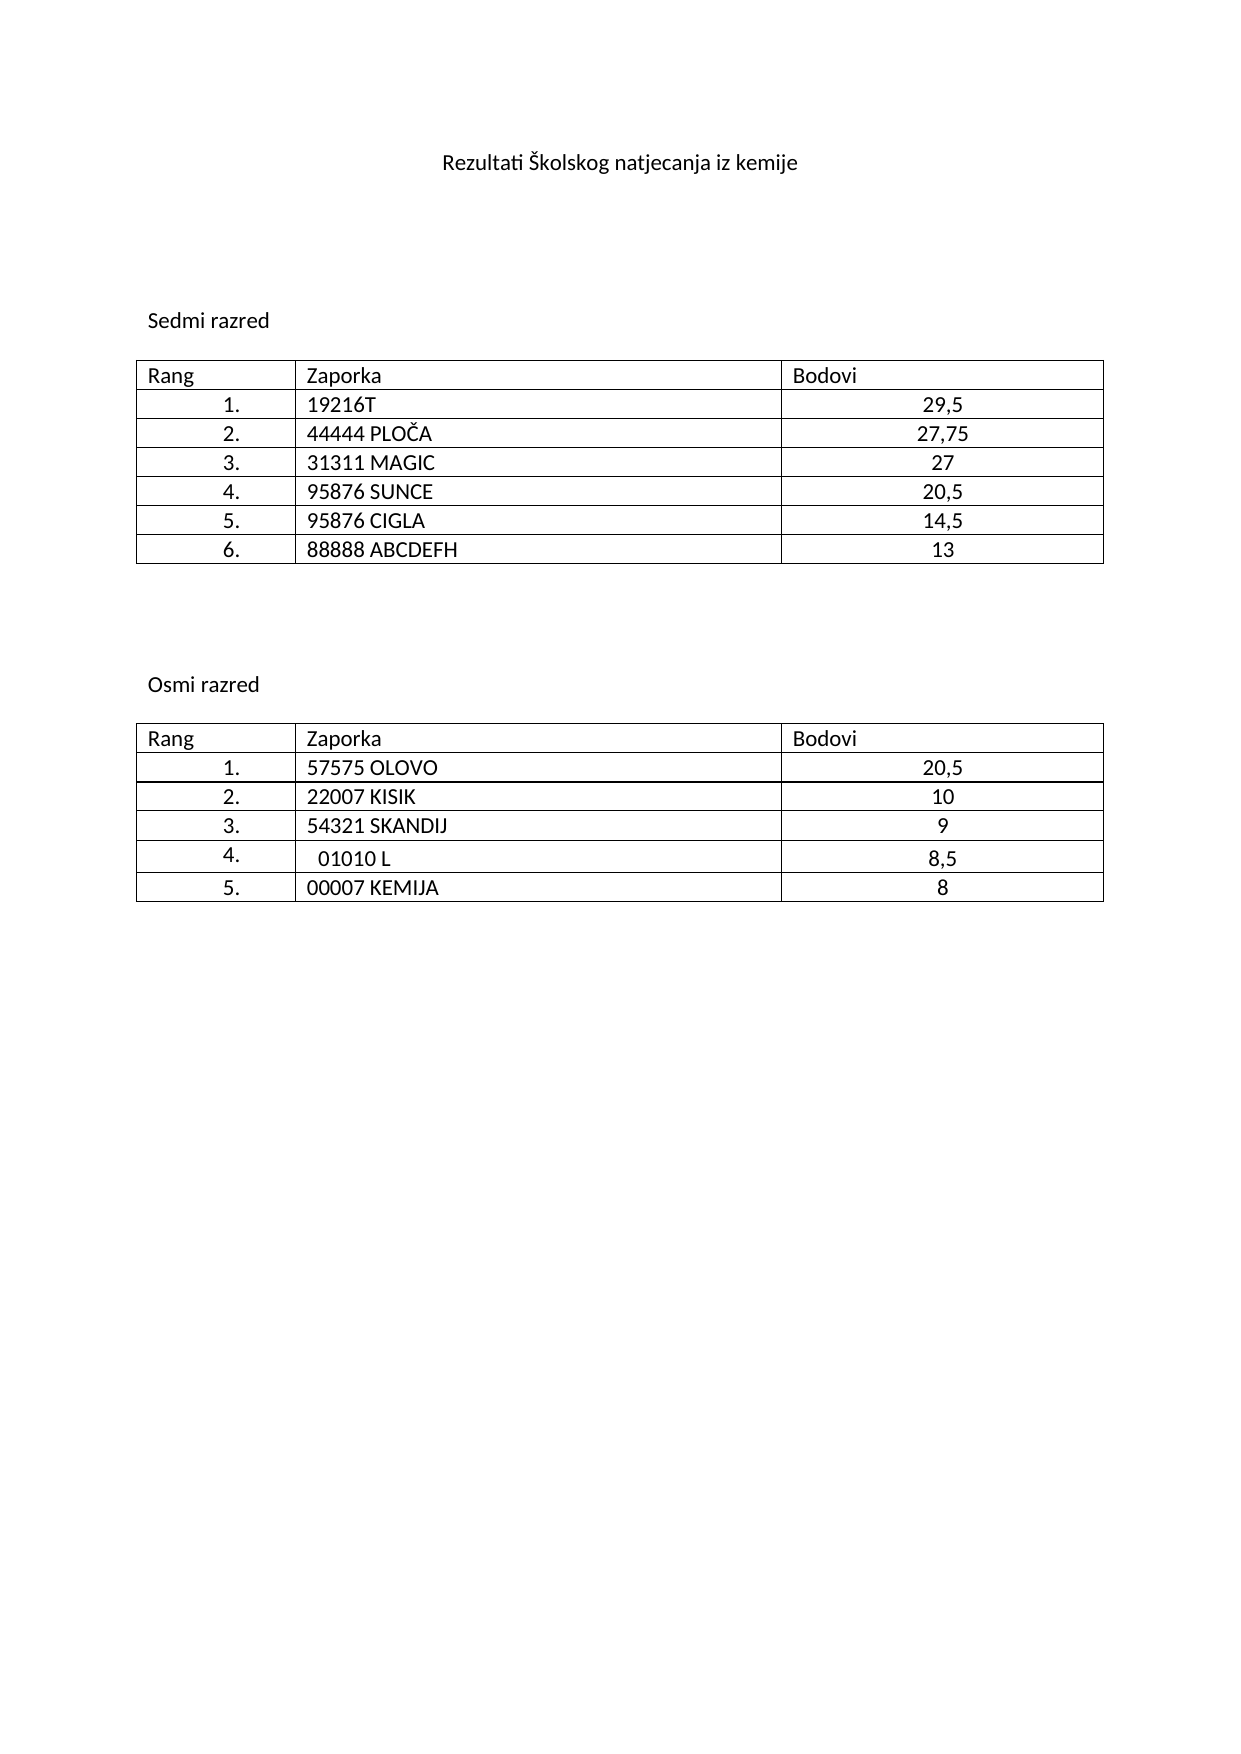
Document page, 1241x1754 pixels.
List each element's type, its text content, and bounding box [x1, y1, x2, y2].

table_cell 8,5 [782, 841, 1103, 872]
table_cell [137, 783, 295, 810]
table_cell 20,5 [782, 753, 1103, 781]
table_cell [137, 419, 295, 447]
table_cell 9 [782, 811, 1103, 839]
table_cell 31311 MAGIC [296, 448, 781, 476]
text Rezultati Školskog natjecanja iz kemije [148, 148, 1093, 176]
text Sedmi razred [148, 307, 1093, 335]
table_cell [137, 811, 295, 839]
table_header Bodovi [782, 361, 1103, 389]
table_cell 13 [782, 535, 1103, 563]
table_cell [137, 753, 295, 781]
table_cell 57575 OLOVO [296, 753, 781, 781]
text Osmi razred [148, 670, 1093, 698]
table_cell 88888 ABCDEFH [296, 535, 781, 563]
table_header Zaporka [296, 361, 781, 389]
table_header Rang [137, 724, 295, 752]
table_cell [137, 873, 295, 901]
table_cell 44444 PLOČA [296, 419, 781, 447]
table_cell 27 [782, 448, 1103, 476]
table_cell [137, 506, 295, 534]
table_cell 95876 CIGLA [296, 506, 781, 534]
table_cell 22007 KISIK [296, 783, 781, 810]
table_cell 20,5 [782, 477, 1103, 505]
table_header Bodovi [782, 724, 1103, 752]
table_cell 10 [782, 783, 1103, 810]
table_cell [296, 841, 781, 872]
table_cell 00007 KEMIJA [296, 873, 781, 901]
table_cell 8 [782, 873, 1103, 901]
table_cell 29,5 [782, 390, 1103, 418]
table_header Zaporka [296, 724, 781, 752]
table_cell 95876 SUNCE [296, 477, 781, 505]
table_cell [137, 448, 295, 476]
table_cell [137, 477, 295, 505]
table_cell 27,75 [782, 419, 1103, 447]
table_header Rang [137, 361, 295, 389]
table_cell [137, 390, 295, 418]
table_cell [137, 841, 295, 872]
table_cell 54321 SKANDIJ [296, 811, 781, 839]
table_cell [137, 535, 295, 563]
table_cell 14,5 [782, 506, 1103, 534]
table_cell 19216T [296, 390, 781, 418]
